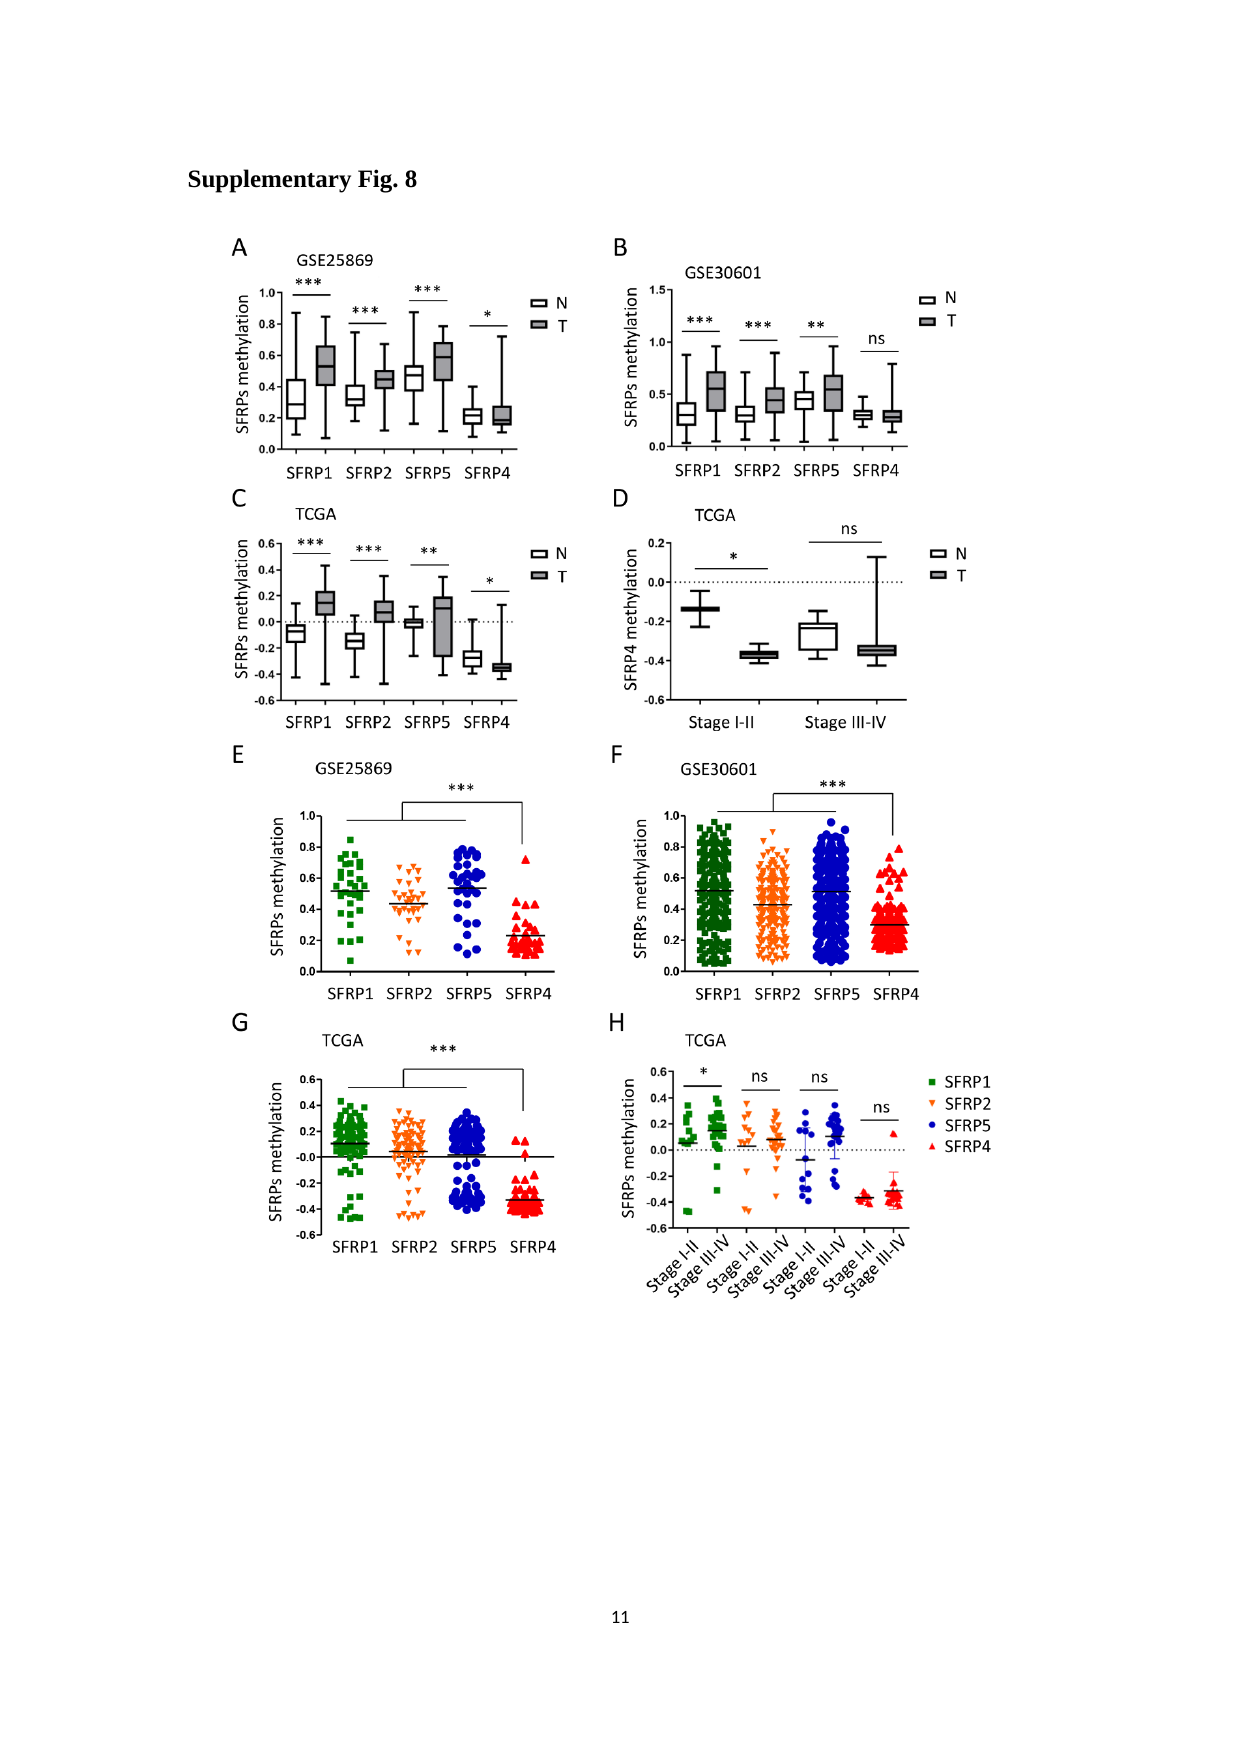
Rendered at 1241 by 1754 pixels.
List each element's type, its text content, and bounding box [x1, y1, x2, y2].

picture [187, 223, 1053, 1317]
text Supplementary Fig. 8 [187, 162, 1053, 194]
